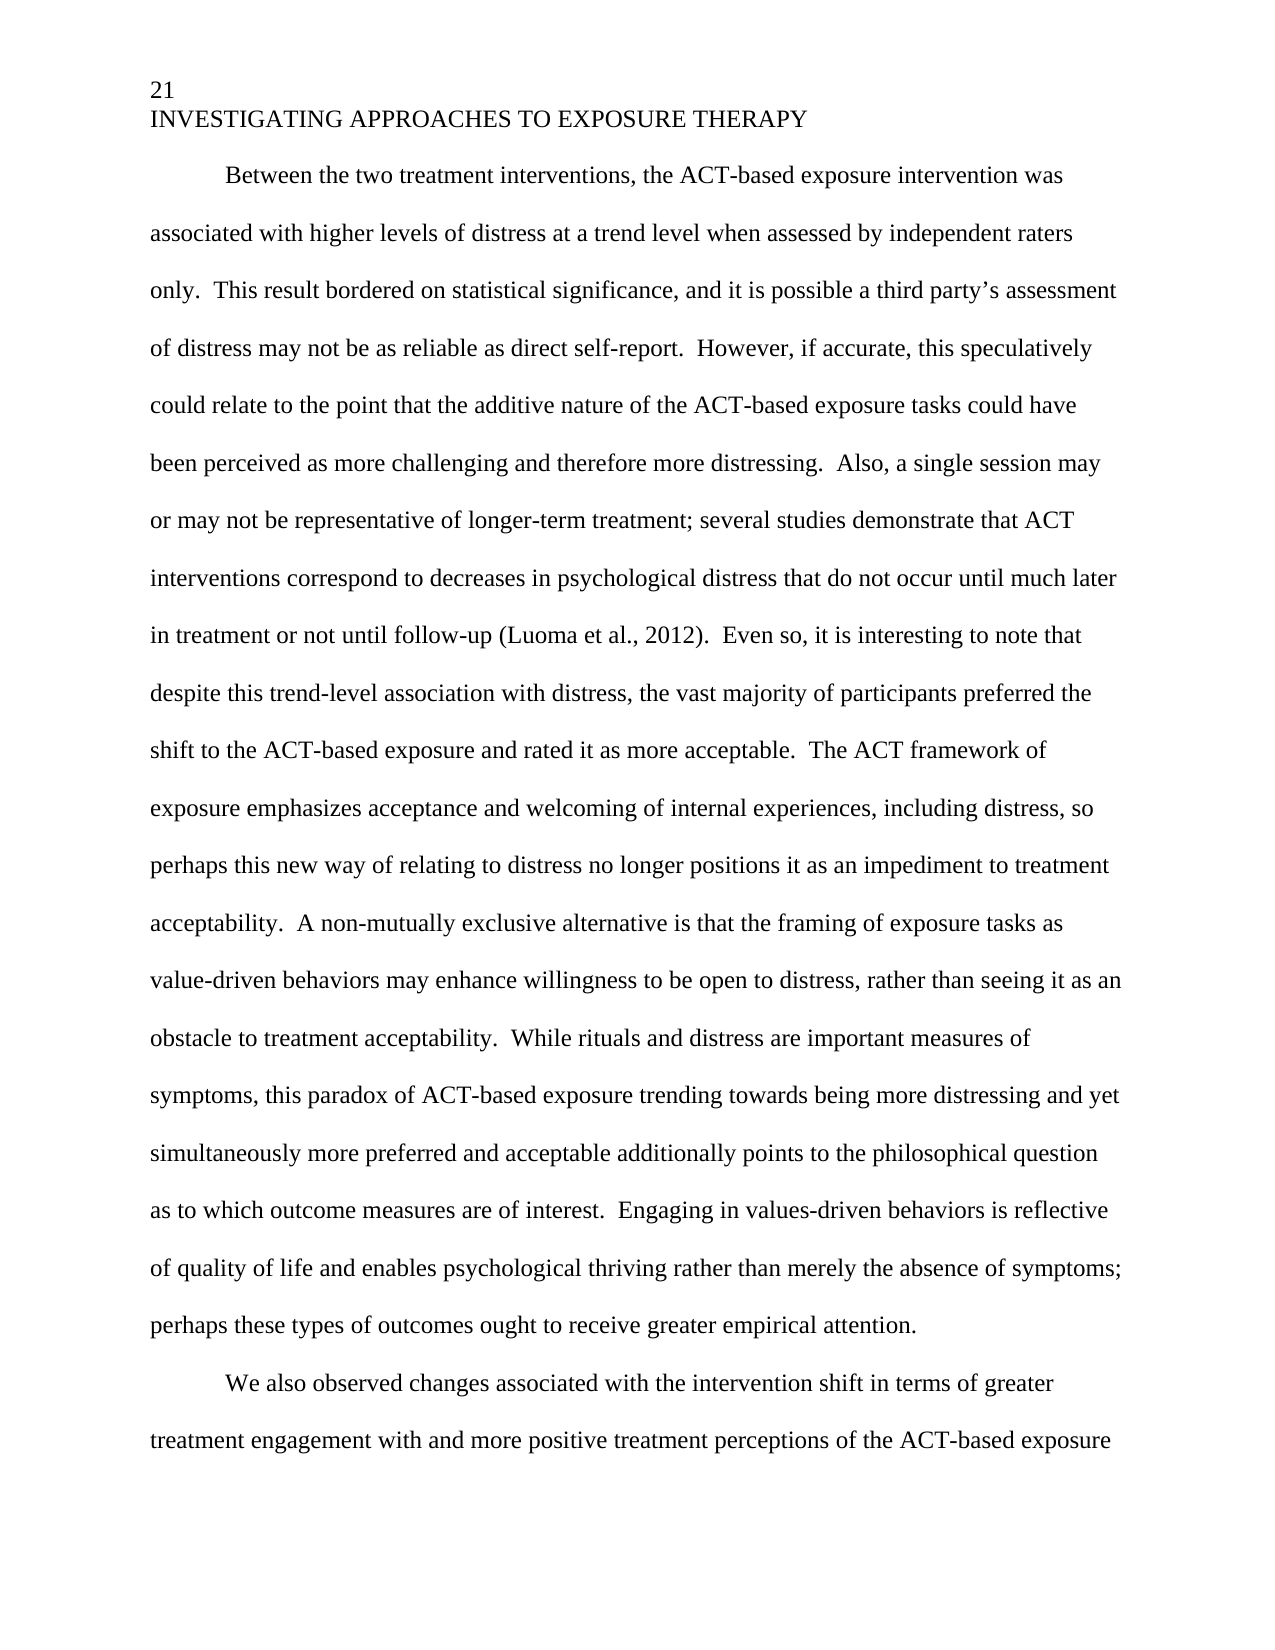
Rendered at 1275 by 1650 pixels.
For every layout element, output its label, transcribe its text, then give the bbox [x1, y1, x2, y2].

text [150, 1368, 1125, 1454]
text Between the two treatment interventions, the ACT-based exposure intervention was associated with higher levels of distress at a trend level when assessed by independent raters only. This result bordered on statistical significance, and it is possible a third party’s assessment of distress may not be as reliable as direct self-report. However, if accurate, this speculatively could relate to the point that the additive nature of the ACT-based exposure tasks could have been perceived as more challenging and therefore more distressing. Also, a single session may or may not be representative of longer-term treatment; several studies demonstrate that ACT interventions correspond to decreases in psychological distress that do not occur until much later in treatment or not until follow-up (Luoma et al., 2012). Even so, it is interesting to note that despite this trend-level association with distress, the vast majority of participants preferred the shift to the ACT-based exposure and rated it as more acceptable. The ACT framework of exposure emphasizes acceptance and welcoming of internal experiences, including distress, so perhaps this new way of relating to distress no longer positions it as an impediment to treatment acceptability. A non-mutually exclusive alternative is that the framing of exposure tasks as value-driven behaviors may enhance willingness to be open to distress, rather than seeing it as an obstacle to treatment acceptability. While rituals and distress are important measures of symptoms, this paradox of ACT-based exposure trending towards being more distressing and yet simultaneously more preferred and acceptable additionally points to the philosophical question as to which outcome measures are of interest. Engaging in values-driven behaviors is reflective of quality of life and enables psychological thriving rather than merely the absence of symptoms; perhaps these types of outcomes ought to receive greater empirical attention. [150, 161, 1125, 1339]
